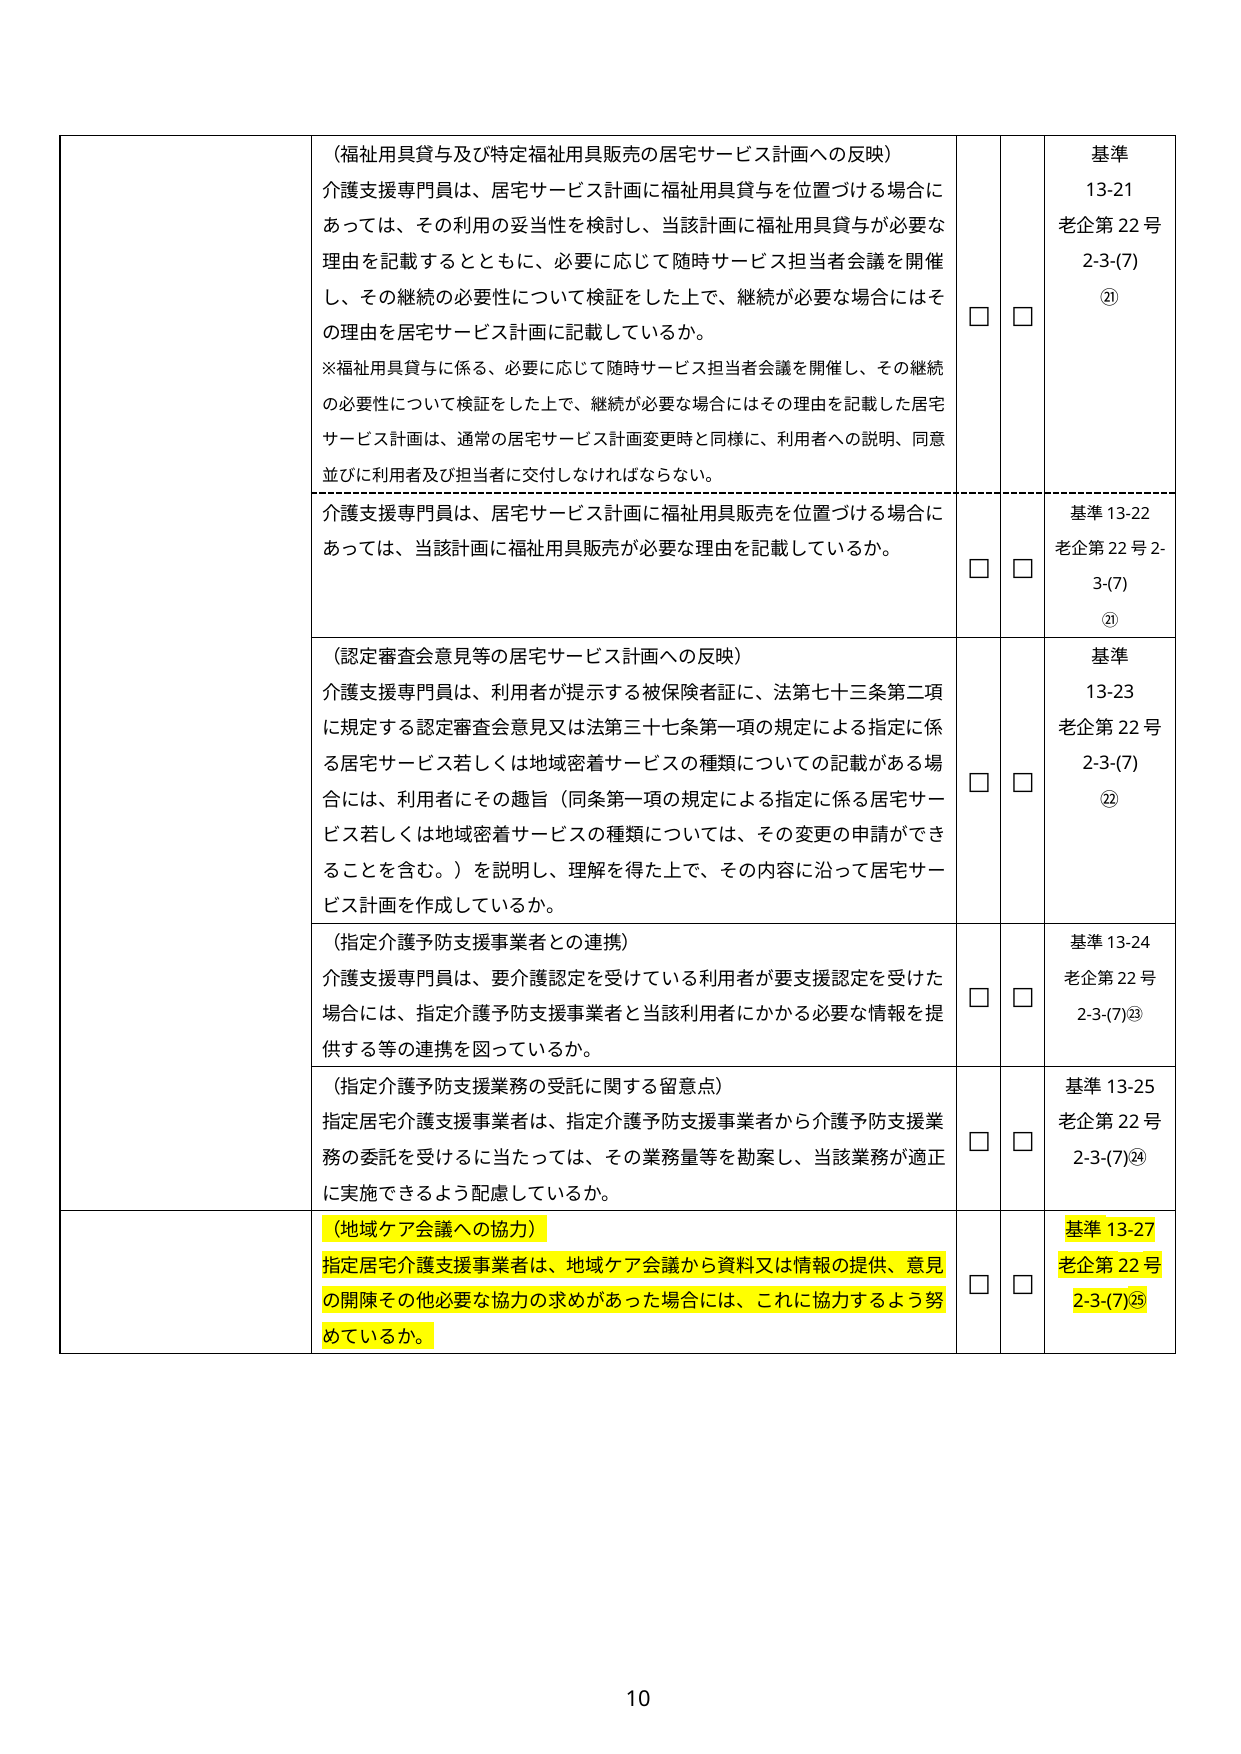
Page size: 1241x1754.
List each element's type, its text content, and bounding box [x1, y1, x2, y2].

table_cell □ [1001, 638, 1044, 923]
table_cell □ [1001, 492, 1044, 637]
table_cell □ [957, 136, 1000, 492]
table_cell 介護支援専門員は、居宅サービス計画に福祉用具販売を位置づける場合にあっては、当該計画に福祉用具販売が必要な理由を記載しているか。 [312, 492, 956, 637]
table_cell 基準 13-21 老企第22号 2-3-(7) ㉑ [1045, 136, 1175, 492]
table_cell 基準13-27 老企第22号 2-3-(7)㉕ [1045, 1211, 1175, 1353]
table_cell 基準13-24 老企第22号 2-3-(7)㉓ [1045, 924, 1175, 1066]
table_cell □ [1001, 136, 1044, 492]
table_cell □ [957, 924, 1000, 1066]
table_cell （指定介護予防支援業務の受託に関する留意点） 指定居宅介護支援事業者は、指定介護予防支援事業者から介護予防支援業務の委託を受けるに当たっては、その業務量等を勘案し、当該業務が適正に実施できるよう配慮しているか。 [312, 1067, 956, 1210]
table_cell [61, 1211, 311, 1353]
table_cell （認定審査会意見等の居宅サービス計画への反映） 介護支援専門員は、利用者が提示する被保険者証に、法第七十三条第二項に規定する認定審査会意見又は法第三十七条第一項の規定による指定に係る居宅サービス若しくは地域密着サービスの種類についての記載がある場合には、利用者にその趣旨（同条第一項の規定による指定に係る居宅サービス若しくは地域密着サービスの種類については、その変更の申請ができることを含む。）を説明し、理解を得た上で、その内容に沿って居宅サービス計画を作成しているか。 [312, 638, 956, 923]
table_cell □ [957, 1067, 1000, 1210]
table_cell 基準 13-23 老企第22号 2-3-(7) ㉒ [1045, 638, 1175, 923]
table_cell □ [957, 638, 1000, 923]
table_cell 基準13-22 老企第22号2-3-(7) ㉑ [1045, 492, 1175, 637]
table_cell □ [1001, 1211, 1044, 1353]
table_cell （地域ケア会議への協力） 指定居宅介護支援事業者は、地域ケア会議から資料又は情報の提供、意見の開陳その他必要な協力の求めがあった場合には、これに協力するよう努めているか。 [312, 1211, 956, 1353]
table_cell □ [957, 1211, 1000, 1353]
table_cell □ [1001, 1067, 1044, 1210]
table_cell □ [957, 492, 1000, 637]
table_cell （指定介護予防支援事業者との連携） 介護支援専門員は、要介護認定を受けている利用者が要支援認定を受けた場合には、指定介護予防支援事業者と当該利用者にかかる必要な情報を提供する等の連携を図っているか。 [312, 924, 956, 1066]
table_cell □ [1001, 924, 1044, 1066]
table_cell 基準13-25 老企第22号 2-3-(7)㉔ [1045, 1067, 1175, 1210]
table_cell （福祉用具貸与及び特定福祉用具販売の居宅サービス計画への反映） 介護支援専門員は、居宅サービス計画に福祉用具貸与を位置づける場合にあっては、その利用の妥当性を検討し、当該計画に福祉用具貸与が必要な理由を記載するとともに、必要に応じて随時サービス担当者会議を開催し、その継続の必要性について検証をした上で、継続が必要な場合にはその理由を居宅サービス計画に記載しているか。 ※福祉用具貸与に係る、必要に応じて随時サービス担当者会議を開催し、その継続の必要性について検証をした上で、継続が必要な場合にはその理由を記載した居宅サービス計画は、通常の居宅サービス計画変更時と同様に、利用者への説明、同意並びに利用者及び担当者に交付しなければならない。 [312, 136, 956, 492]
